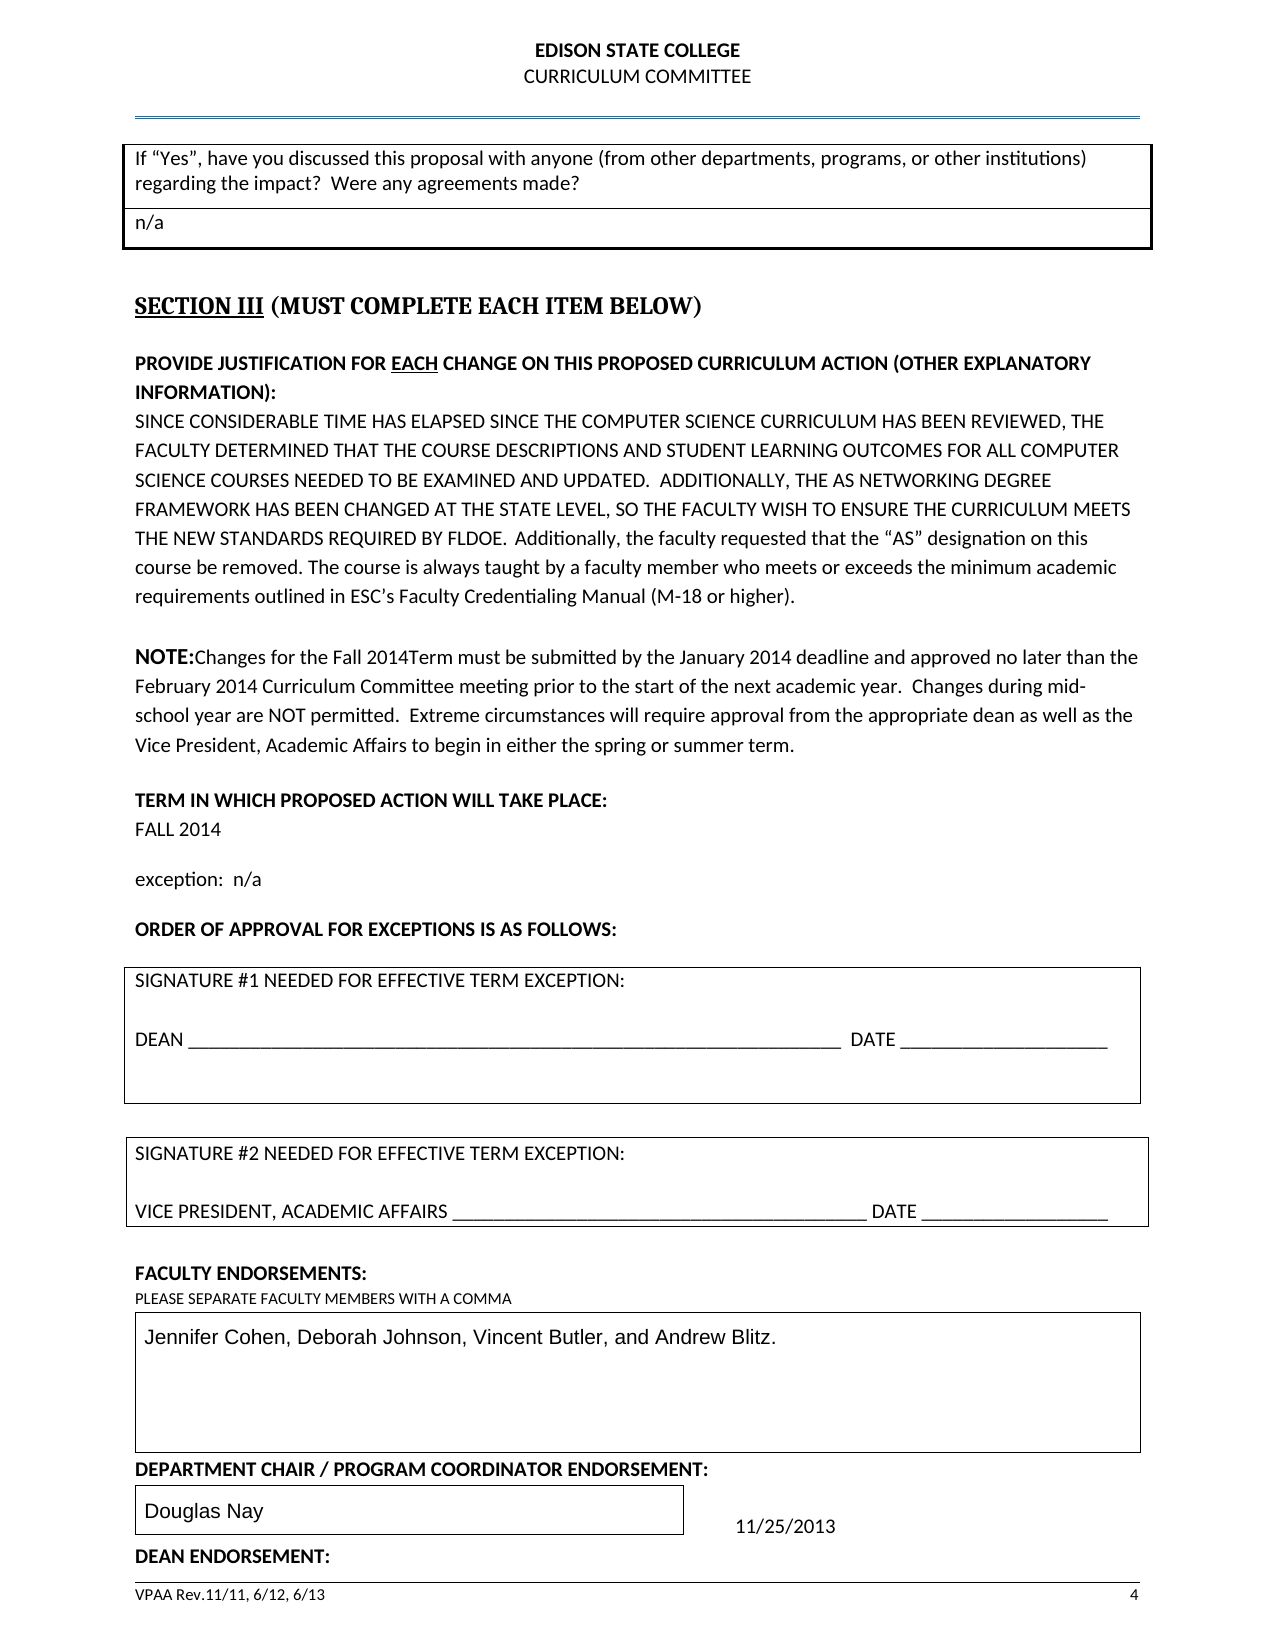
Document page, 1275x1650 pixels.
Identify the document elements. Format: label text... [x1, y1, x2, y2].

text TERM IN WHICH PROPOSED ACTION WILL TAKE PLACE: [135, 787, 1140, 813]
subtitle SECTION III (MUST COMPLETE EACH ITEM BELOW) [135, 292, 1140, 321]
text PROVIDE JUSTIFICATION FOR EACH CHANGE ON THIS PROPOSED CURRICULUM ACTION (OTHER EXPLANATORY INFORMATION): [135, 350, 1140, 405]
text nOTE:Changes for the Fall 2014Term must be submitted by the January 2014 deadline and approved no later than the February 2014 Curriculum Committee meeting prior to the start of the next academic year. Changes during mid-school year are NOT permitted. Extreme circumstances will require approval from the appropriate dean as well as the Vice President, Academic Affairs to begin in either the spring or summer term. [135, 642, 1140, 757]
text dean _______________________________________________________________ dATE ____________________ [125, 1025, 1140, 1075]
text DEPARTMENT CHAIR / PROGRAM COORDINATOR ENDORSEMENT: [135, 1456, 1140, 1482]
text oRDER OF APPROVAL FOR EXCEPTIONS IS AS FOLLOWS: [135, 917, 1140, 942]
text SIGNATURE #1 NEEDED FOR EFFECTIVE TERM EXCEPTION: [125, 968, 1140, 993]
text SIGNATURE #2 NEEDED FOR EFFECTIVE TERM EXCEPTION: [127, 1138, 1148, 1166]
text VICE PRESIDENT, ACADEMIC AFFAIRS ________________________________________ dATE __________________ [127, 1195, 1148, 1226]
table_cell If “Yes”, have you discussed this proposal with anyone (from other departments, programs, or other institutions) regarding the impact? Were any agreements made? [125, 145, 1150, 208]
text DEAN ENDORSEMENT: [135, 1543, 1140, 1568]
table_cell [125, 209, 1150, 247]
text FACULTY ENDORSEMENTS: PLEASE SEPARATE FACULTY MEMBERS WITH A COMMA [135, 1260, 1140, 1309]
